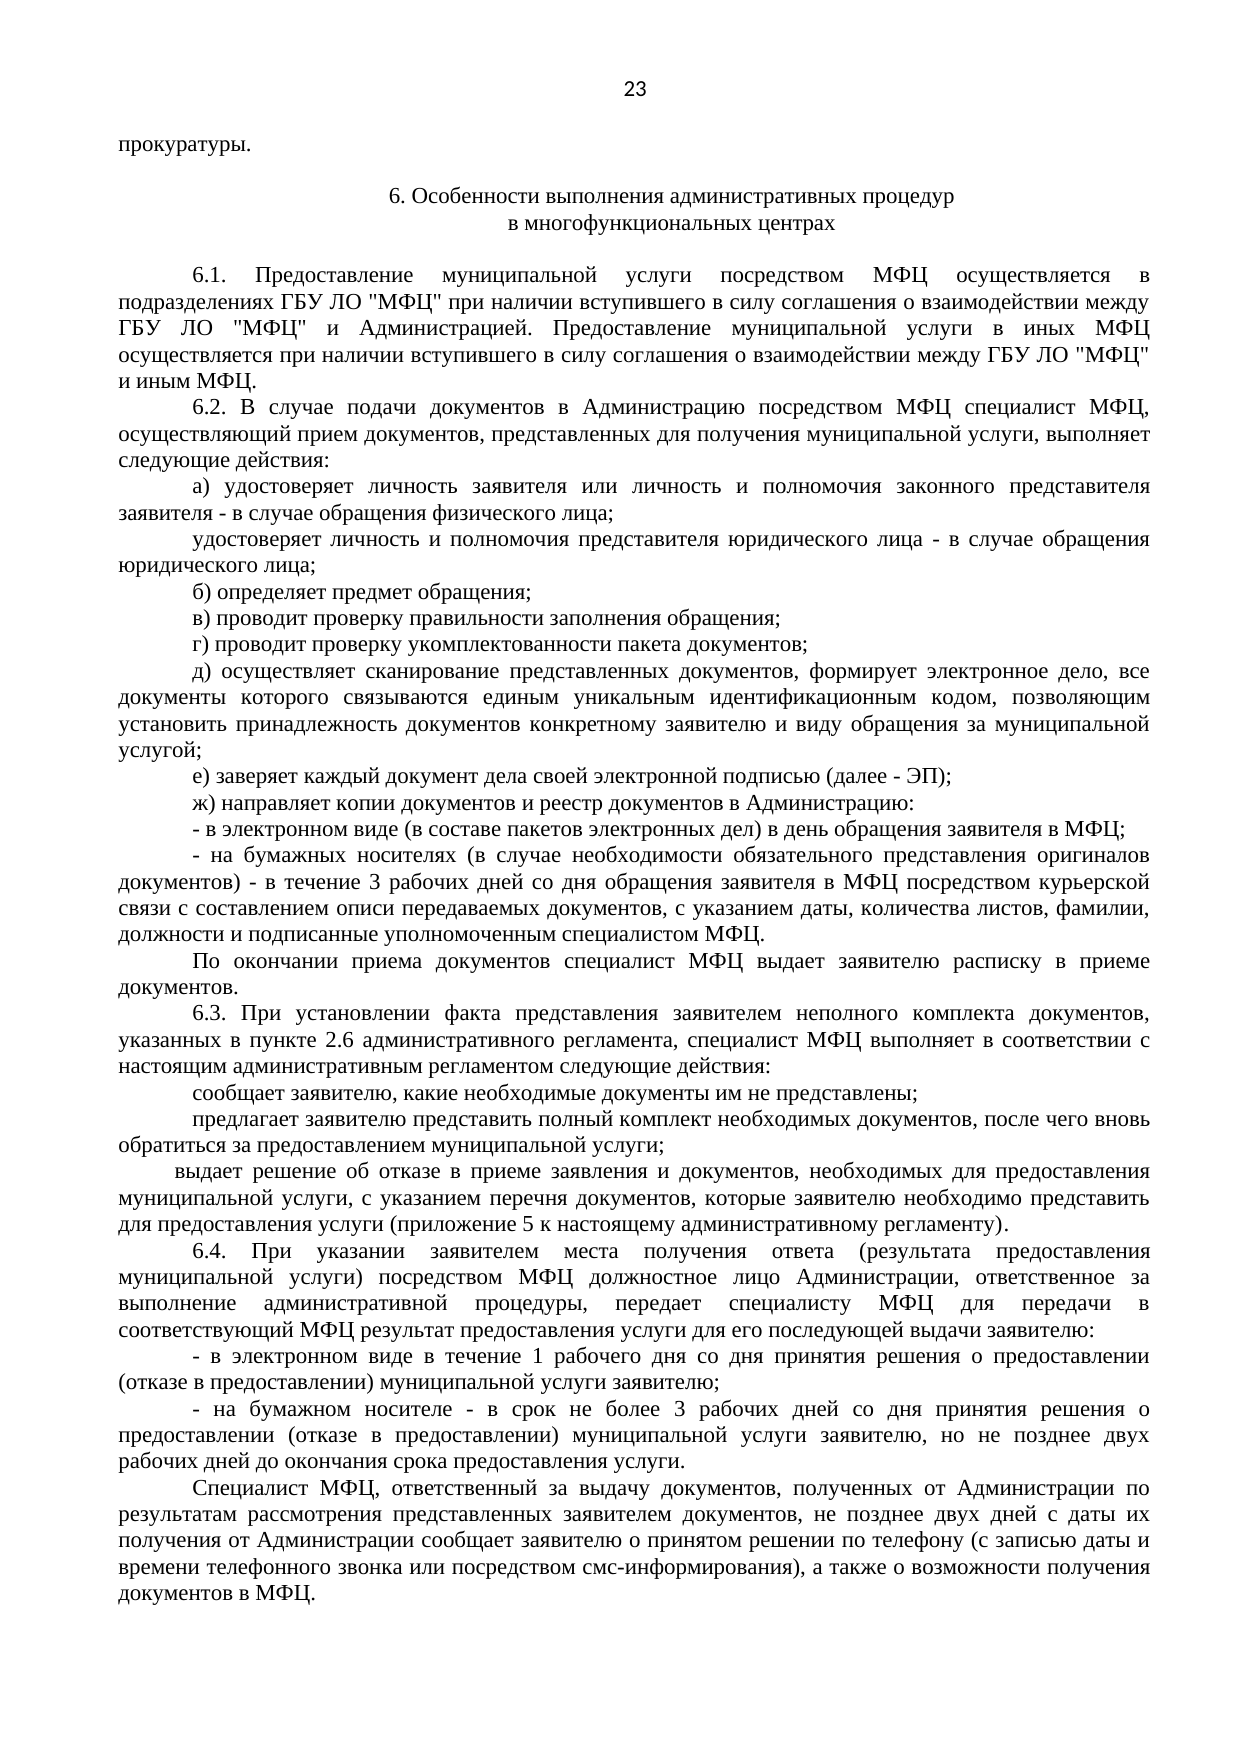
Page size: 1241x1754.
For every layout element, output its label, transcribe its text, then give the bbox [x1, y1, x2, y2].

text выдает решение об отказе в приеме заявления и документов, необходимых для предоставления муниципальной услуги, с указанием перечня документов, которые заявителю необходимо представить для предоставления услуги (приложение 5 к настоящему административному регламенту). [118, 1158, 1152, 1237]
text По окончании приема документов специалист МФЦ выдает заявителю расписку в приеме документов. [118, 947, 1152, 999]
text а) удостоверяет личность заявителя или личность и полномочия законного представителя заявителя - в случае обращения физического лица; [118, 472, 1152, 525]
text Специалист МФЦ, ответственный за выдачу документов, полученных от Администрации по результатам рассмотрения представленных заявителем документов, не позднее двух дней с даты их получения от Администрации сообщает заявителю о принятом решении по телефону (с записью даты и времени телефонного звонка или посредством смс-информирования), а также о возможности получения документов в МФЦ. [118, 1474, 1152, 1606]
text 6.2. В случае подачи документов в Администрацию посредством МФЦ специалист МФЦ, осуществляющий прием документов, представленных для получения муниципальной услуги, выполняет следующие действия: [118, 393, 1152, 472]
text сообщает заявителю, какие необходимые документы им не представлены; [118, 1078, 1152, 1105]
text - в электронном виде (в составе пакетов электронных дел) в день обращения заявителя в МФЦ; [118, 815, 1152, 841]
text ж) направляет копии документов и реестр документов в Администрацию: [118, 789, 1152, 815]
text д) осуществляет сканирование представленных документов, формирует электронное дело, все документы которого связываются единым уникальным идентификационным кодом, позволяющим установить принадлежность документов конкретному заявителю и виду обращения за муниципальной услугой; [118, 657, 1152, 762]
text 6.4. При указании заявителем места получения ответа (результата предоставления муниципальной услуги) посредством МФЦ должностное лицо Администрации, ответственное за выполнение административной процедуры, передает специалисту МФЦ для передачи в соответствующий МФЦ результат предоставления услуги для его последующей выдачи заявителю: [118, 1237, 1152, 1342]
text в многофункциональных центрах [118, 209, 1152, 235]
text - в электронном виде в течение 1 рабочего дня со дня принятия решения о предоставлении (отказе в предоставлении) муниципальной услуги заявителю; [118, 1342, 1152, 1395]
text 6.3. При установлении факта представления заявителем неполного комплекта документов, указанных в пункте 2.6 административного регламента, специалист МФЦ выполняет в соответствии с настоящим административным регламентом следующие действия: [118, 999, 1152, 1078]
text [118, 130, 1152, 156]
text г) проводит проверку укомплектованности пакета документов; [118, 631, 1152, 657]
text е) заверяет каждый документ дела своей электронной подписью (далее - ЭП); [118, 762, 1152, 789]
text 6. Особенности выполнения административных процедур [118, 182, 1152, 209]
text в) проводит проверку правильности заполнения обращения; [118, 604, 1152, 631]
text - на бумажных носителях (в случае необходимости обязательного представления оригиналов документов) - в течение 3 рабочих дней со дня обращения заявителя в МФЦ посредством курьерской связи с составлением описи передаваемых документов, с указанием даты, количества листов, фамилии, должности и подписанные уполномоченным специалистом МФЦ. [118, 841, 1152, 947]
text - на бумажном носителе - в срок не более 3 рабочих дней со дня принятия решения о предоставлении (отказе в предоставлении) муниципальной услуги заявителю, но не позднее двух рабочих дней до окончания срока предоставления услуги. [118, 1395, 1152, 1474]
text удостоверяет личность и полномочия представителя юридического лица - в случае обращения юридического лица; [118, 525, 1152, 578]
text 6.1. Предоставление муниципальной услуги посредством МФЦ осуществляется в подразделениях ГБУ ЛО "МФЦ" при наличии вступившего в силу соглашения о взаимодействии между ГБУ ЛО "МФЦ" и Администрацией. Предоставление муниципальной услуги в иных МФЦ осуществляется при наличии вступившего в силу соглашения о взаимодействии между ГБУ ЛО "МФЦ" и иным МФЦ. [118, 262, 1152, 393]
text б) определяет предмет обращения; [118, 578, 1152, 604]
text предлагает заявителю представить полный комплект необходимых документов, после чего вновь обратиться за предоставлением муниципальной услуги; [118, 1105, 1152, 1158]
